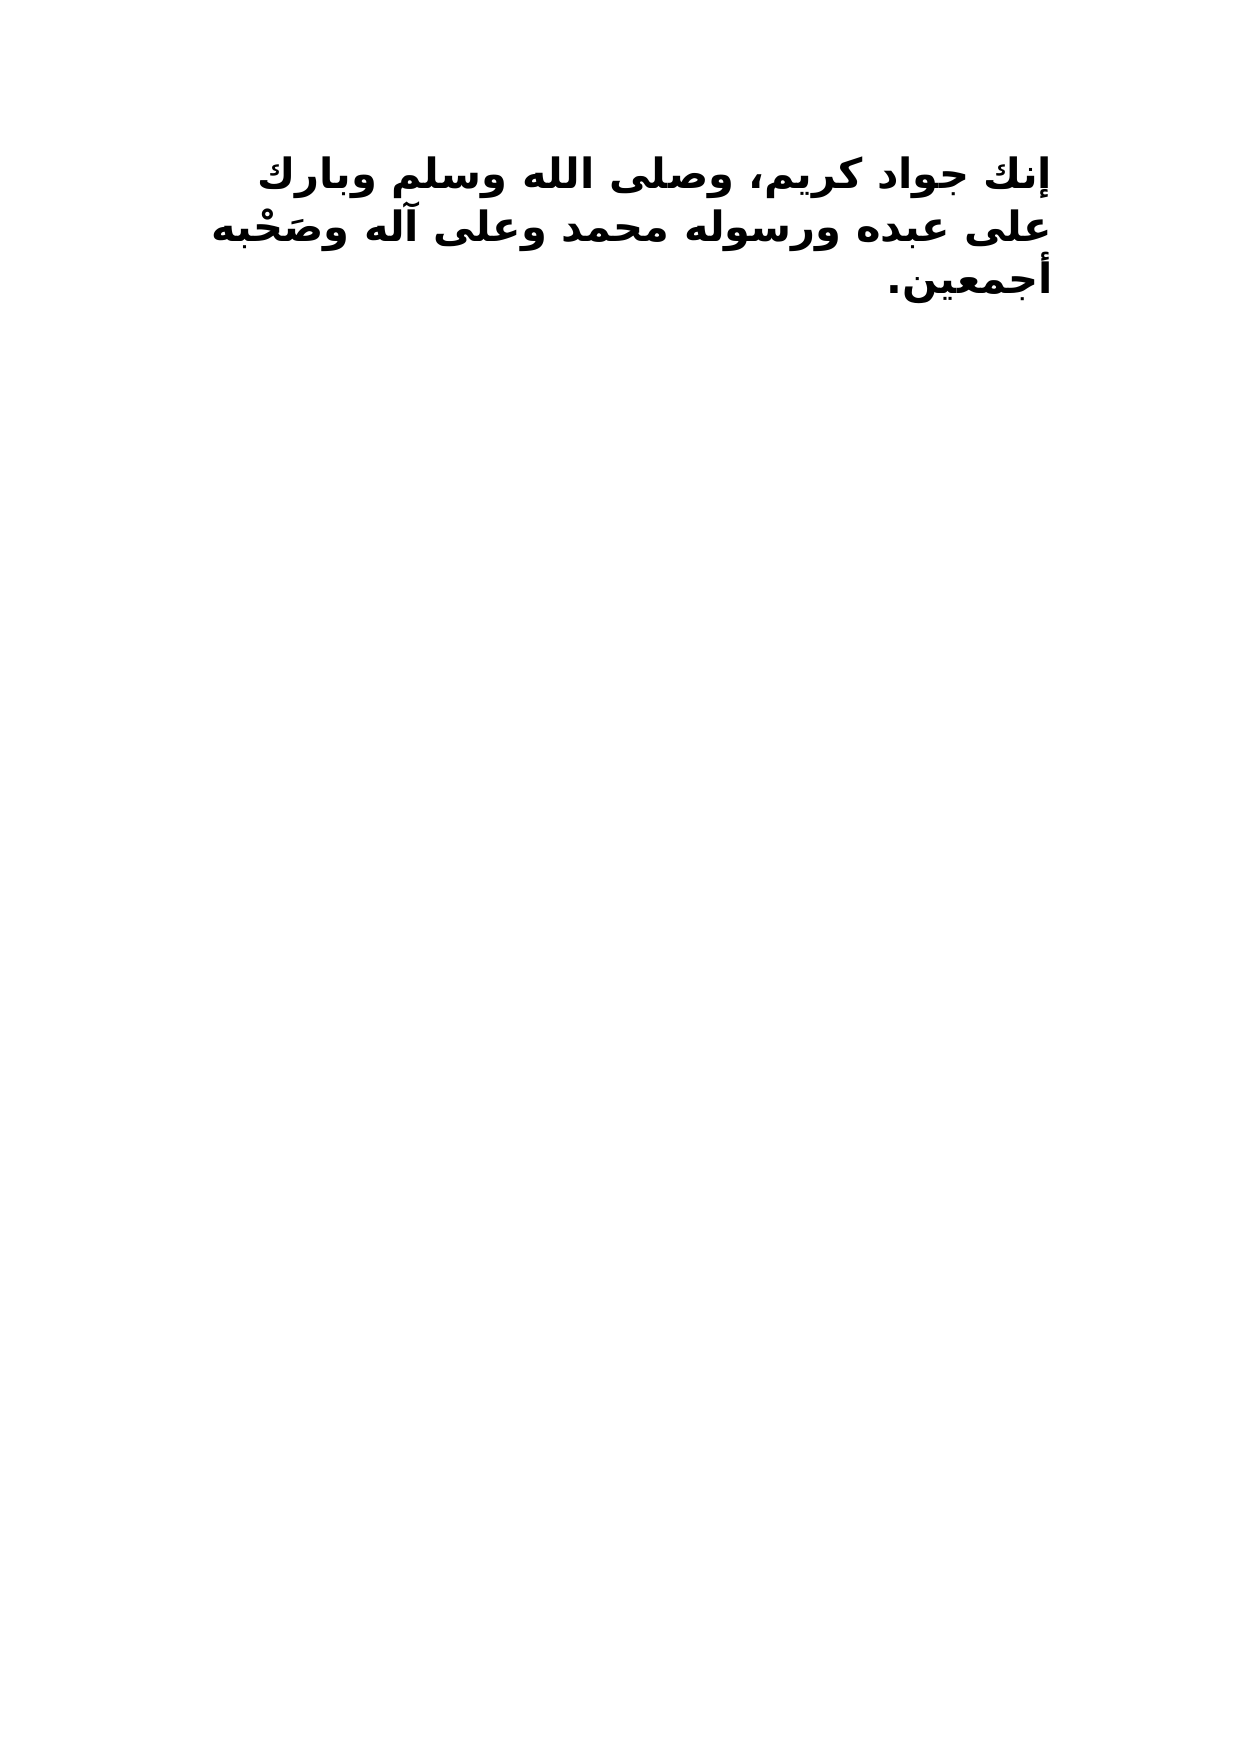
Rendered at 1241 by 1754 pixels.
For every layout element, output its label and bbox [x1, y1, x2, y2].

text [187, 150, 1053, 303]
